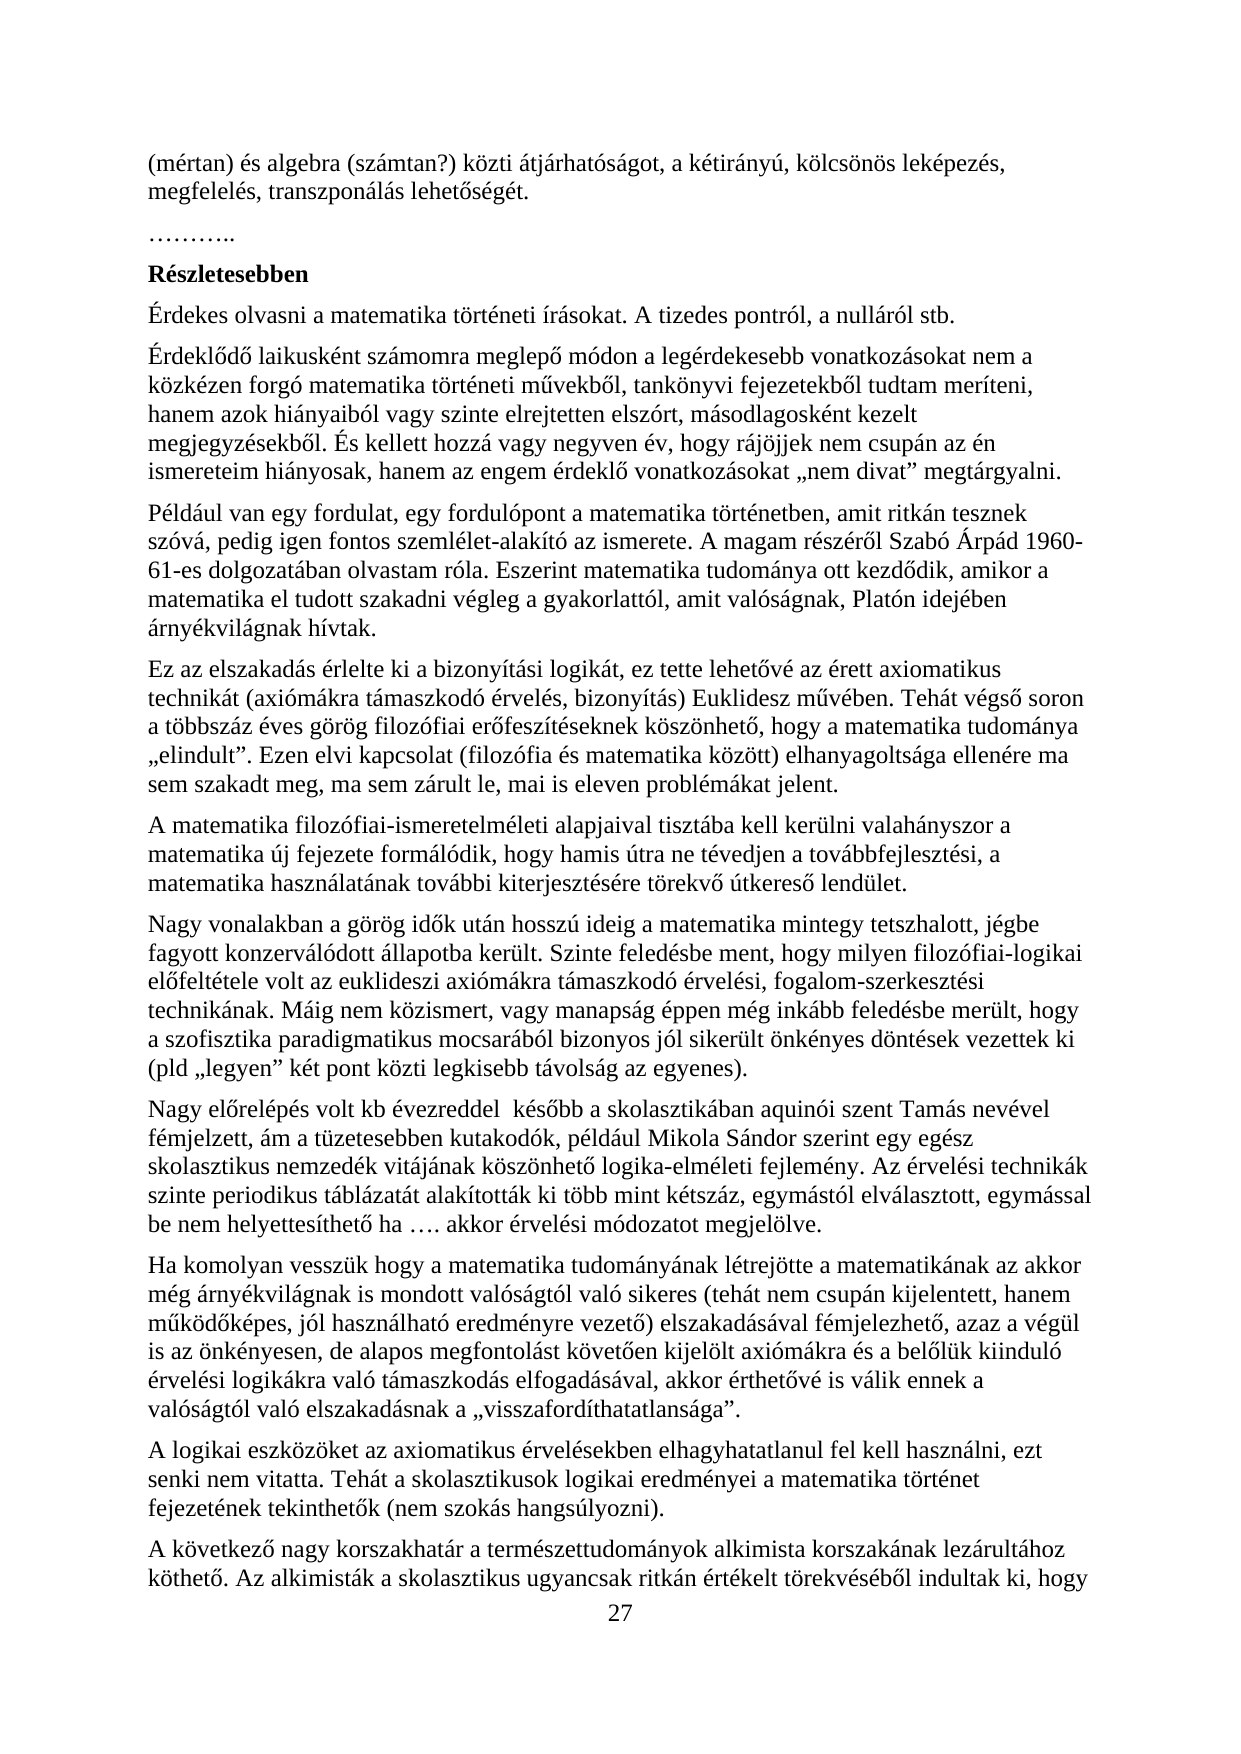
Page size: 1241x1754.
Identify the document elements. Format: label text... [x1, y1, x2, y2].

text Például van egy fordulat, egy fordulópont a matematika történetben, amit ritkán tesznek szóvá, pedig igen fontos szemlélet-alakító az ismerete. A magam részéről Szabó Árpád 1960-61-es dolgozatában olvastam róla. Eszerint matematika tudománya ott kezdődik, amikor a matematika el tudott szakadni végleg a gyakorlattól, amit valóságnak, Platón idejében árnyékvilágnak hívtak. [148, 498, 1093, 641]
text Nagy előrelépés volt kb évezreddel később a skolasztikában aquinói szent Tamás nevével fémjelzett, ám a tüzetesebben kutakodók, például Mikola Sándor szerint egy egész skolasztikus nemzedék vitájának köszönhető logika-elméleti fejlemény. Az érvelési technikák szinte periodikus táblázatát alakították ki több mint kétszáz, egymástól elválasztott, egymással be nem helyettesíthető ha …. akkor érvelési módozatot megjelölve. [148, 1094, 1093, 1238]
text Ha komolyan vesszük hogy a matematika tudományának létrejötte a matematikának az akkor még árnyékvilágnak is mondott valóságtól való sikeres (tehát nem csupán kijelentett, hanem működőképes, jól használható eredményre vezető) elszakadásával fémjelezhető, azaz a végül is az önkényesen, de alapos megfontolást követően kijelölt axiómákra és a belőlük kiinduló érvelési logikákra való támaszkodás elfogadásával, akkor érthetővé is válik ennek a valóságtól való elszakadásnak a „visszafordíthatatlansága”. [148, 1250, 1093, 1423]
text Érdeklődő laikusként számomra meglepő módon a legérdekesebb vonatkozásokat nem a közkézen forgó matematika történeti művekből, tankönyvi fejezetekből tudtam meríteni, hanem azok hiányaiból vagy szinte elrejtetten elszórt, másodlagosként kezelt megjegyzésekből. És kellett hozzá vagy negyven év, hogy rájöjjek nem csupán az én ismereteim hiányosak, hanem az engem érdeklő vonatkozásokat „nem divat” megtárgyalni. [148, 341, 1093, 485]
text ……….. [148, 218, 1093, 246]
text Ez az elszakadás érlelte ki a bizonyítási logikát, ez tette lehetővé az érett axiomatikus technikát (axiómákra támaszkodó érvelés, bizonyítás) Euklidesz művében. Tehát végső soron a többszáz éves görög filozófiai erőfeszítéseknek köszönhető, hogy a matematika tudománya „elindult”. Ezen elvi kapcsolat (filozófia és matematika között) elhanyagoltsága ellenére ma sem szakadt meg, ma sem zárult le, mai is eleven problémákat jelent. [148, 654, 1093, 798]
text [148, 148, 1093, 205]
text Nagy vonalakban a görög idők után hosszú ideig a matematika mintegy tetszhalott, jégbe fagyott konzerválódott állapotba került. Szinte feledésbe ment, hogy milyen filozófiai-logikai előfeltétele volt az euklideszi axiómákra támaszkodó érvelési, fogalom-szerkesztési technikának. Máig nem közismert, vagy manapság éppen még inkább feledésbe merült, hogy a szofisztika paradigmatikus mocsarából bizonyos jól sikerült önkényes döntések vezettek ki (pld „legyen” két pont közti legkisebb távolság az egyenes). [148, 909, 1093, 1081]
text A matematika filozófiai-ismeretelméleti alapjaival tisztába kell kerülni valahányszor a matematika új fejezete formálódik, hogy hamis útra ne tévedjen a továbbfejlesztési, a matematika használatának további kiterjesztésére törekvő útkereső lendület. [148, 810, 1093, 896]
text Érdekes olvasni a matematika történeti írásokat. A tizedes pontról, a nulláról stb. [148, 300, 1093, 329]
text A logikai eszközöket az axiomatikus érvelésekben elhagyhatatlanul fel kell használni, ezt senki nem vitatta. Tehát a skolasztikusok logikai eredményei a matematika történet fejezetének tekinthetők (nem szokás hangsúlyozni). [148, 1435, 1093, 1521]
text Részletesebben [148, 259, 1093, 288]
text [148, 1534, 1093, 1591]
